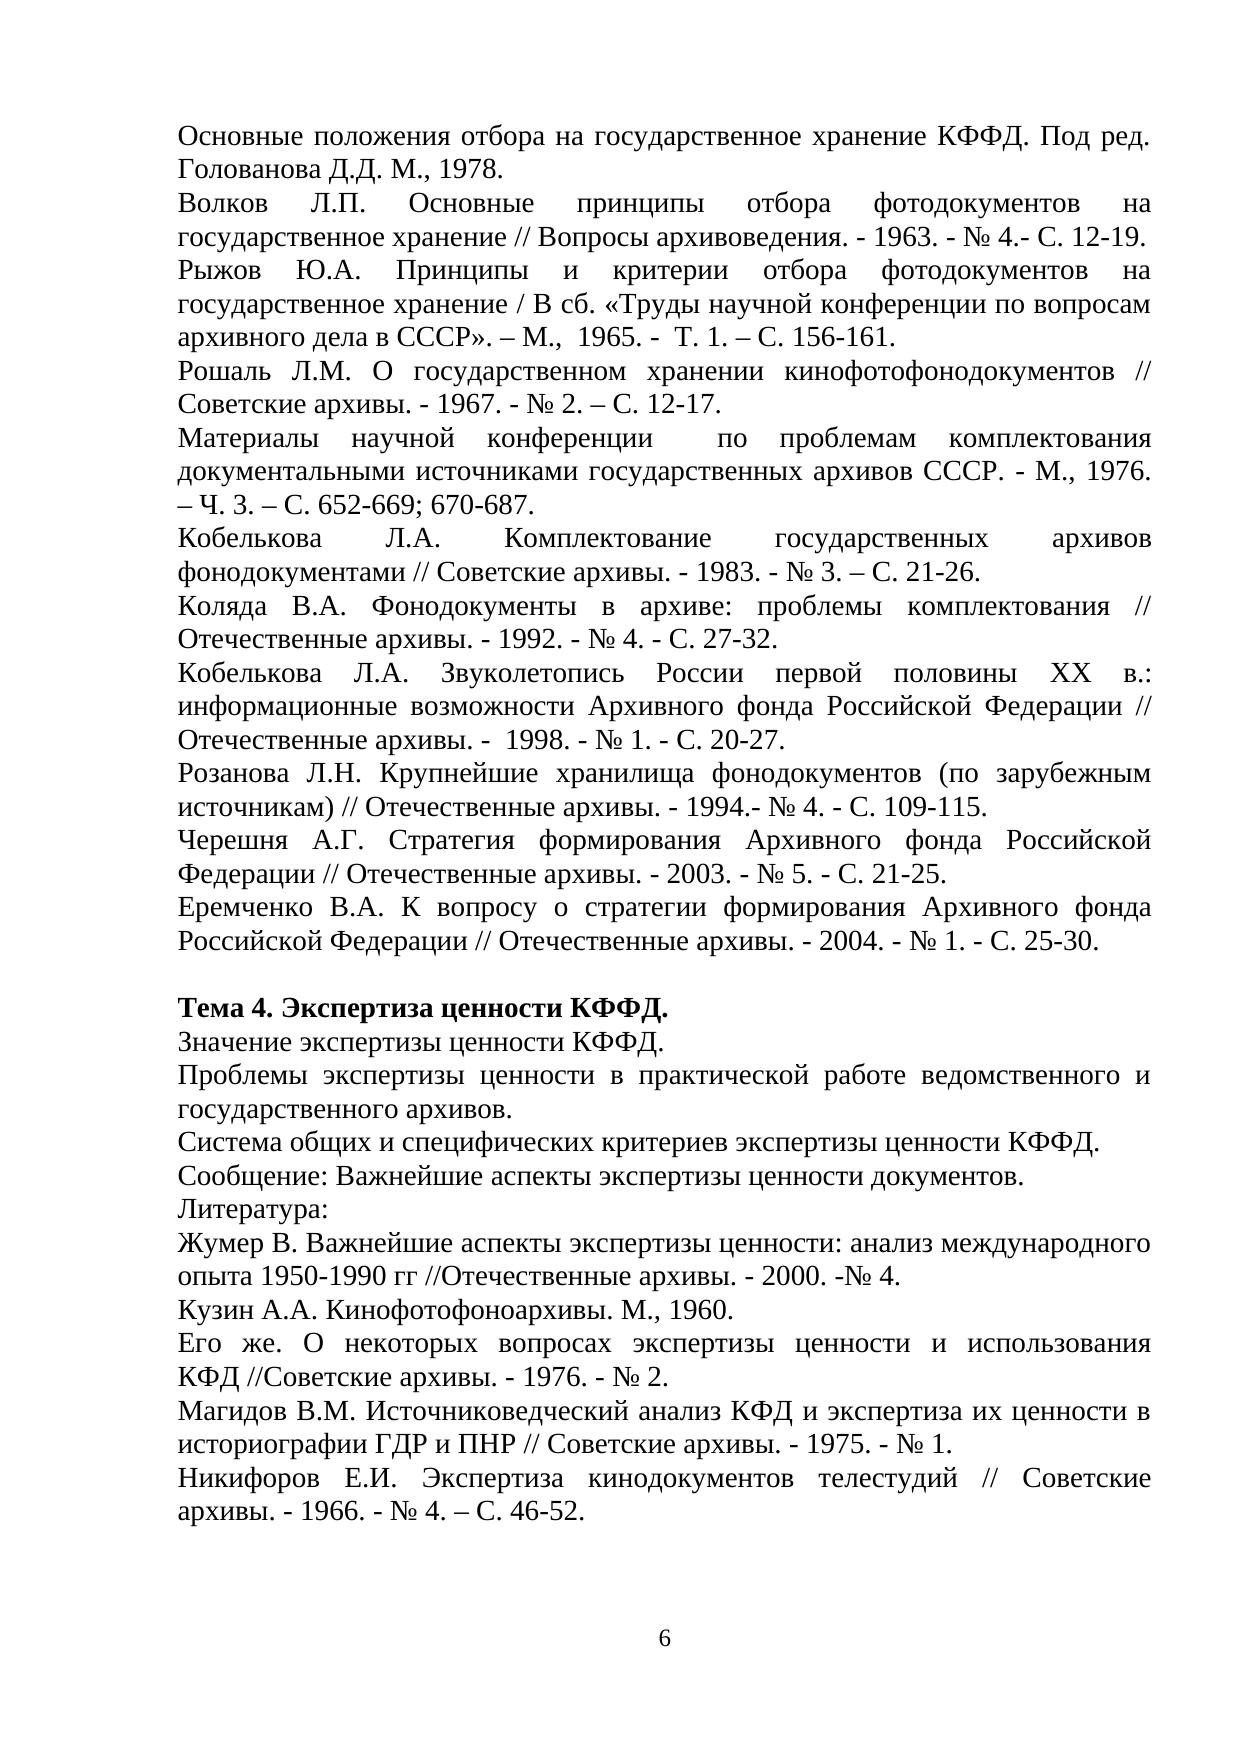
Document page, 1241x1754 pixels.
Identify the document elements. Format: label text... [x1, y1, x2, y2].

text Кобелькова Л.А. Звуколетопись России первой половины XX в.: информационные возможности Архивного фонда Российской Федерации // Отечественные архивы. - 1998. - № 1. - С. 20-27. [177, 655, 1152, 755]
text Основные положения отбора на государственное хранение КФФД. Под ред. Голованова Д.Д. М., 1978. [177, 118, 1152, 185]
text Розанова Л.Н. Крупнейшие хранилища фонодокументов (по зарубежным источникам) // Отечественные архивы. - 1994.- № 4. - С. 109-115. [177, 755, 1152, 822]
text Черешня А.Г. Стратегия формирования Архивного фонда Российской Федерации // Отечественные архивы. - 2003. - № 5. - С. 21-25. [177, 822, 1152, 889]
text Литература: [177, 1191, 1152, 1225]
text Жумер В. Важнейшие аспекты экспертизы ценности: анализ международного опыта 1950-1990 гг //Отечественные архивы. - 2000. -№ 4. [177, 1225, 1152, 1292]
text Сообщение: Важнейшие аспекты экспертизы ценности документов. [177, 1158, 1152, 1191]
text Еремченко В.А. К вопросу о стратегии формирования Архивного фонда Российской Федерации // Отечественные архивы. - 2004. - № 1. - С. 25-30. [177, 889, 1152, 957]
text Рыжов Ю.А. Принципы и критерии отбора фотодокументов на государственное хранение / В сб. «Труды научной конференции по вопросам архивного дела в СССР». – М., 1965. - Т. 1. – С. 156-161. [177, 252, 1152, 353]
text Его же. О некоторых вопросах экспертизы ценности и использования КФД //Советские архивы. - 1976. - № 2. [177, 1326, 1152, 1393]
text Рошаль Л.М. О государственном хранении кинофотофонодокументов // Советские архивы. - 1967. - № 2. – С. 12-17. [177, 353, 1152, 420]
text Магидов В.М. Источниковедческий анализ КФД и экспертиза их ценности в историографии ГДР и ПНР // Советские архивы. - 1975. - № 1. [177, 1393, 1152, 1460]
text Кобелькова Л.А. Комплектование государственных архивов фонодокументами // Советские архивы. - 1983. - № 3. – С. 21-26. [177, 521, 1152, 588]
text Значение экспертизы ценности КФФД. [177, 1024, 1152, 1057]
text Волков Л.П. Основные принципы отбора фотодокументов на государственное хранение // Вопросы архивоведения. - 1963. - № 4.- С. 12-19. [177, 185, 1152, 252]
text Тема 4. Экспертиза ценности КФФД. [177, 990, 1152, 1024]
text Проблемы экспертизы ценности в практической работе ведомственного и государственного архивов. [177, 1057, 1152, 1124]
text Система общих и специфических критериев экспертизы ценности КФФД. [177, 1124, 1152, 1158]
text Никифоров Е.И. Экспертиза кинодокументов телестудий // Советские архивы. - 1966. - № 4. – С. 46-52. [177, 1460, 1152, 1527]
text Коляда В.А. Фонодокументы в архиве: проблемы комплектования // Отечественные архивы. - 1992. - № 4. - С. 27-32. [177, 588, 1152, 655]
text Материалы научной конференции по проблемам комплектования документальными источниками государственных архивов СССР. - М., 1976. – Ч. 3. – С. 652-669; 670-687. [177, 420, 1152, 521]
text Кузин А.А. Кинофотофоноархивы. М., 1960. [177, 1292, 1152, 1326]
